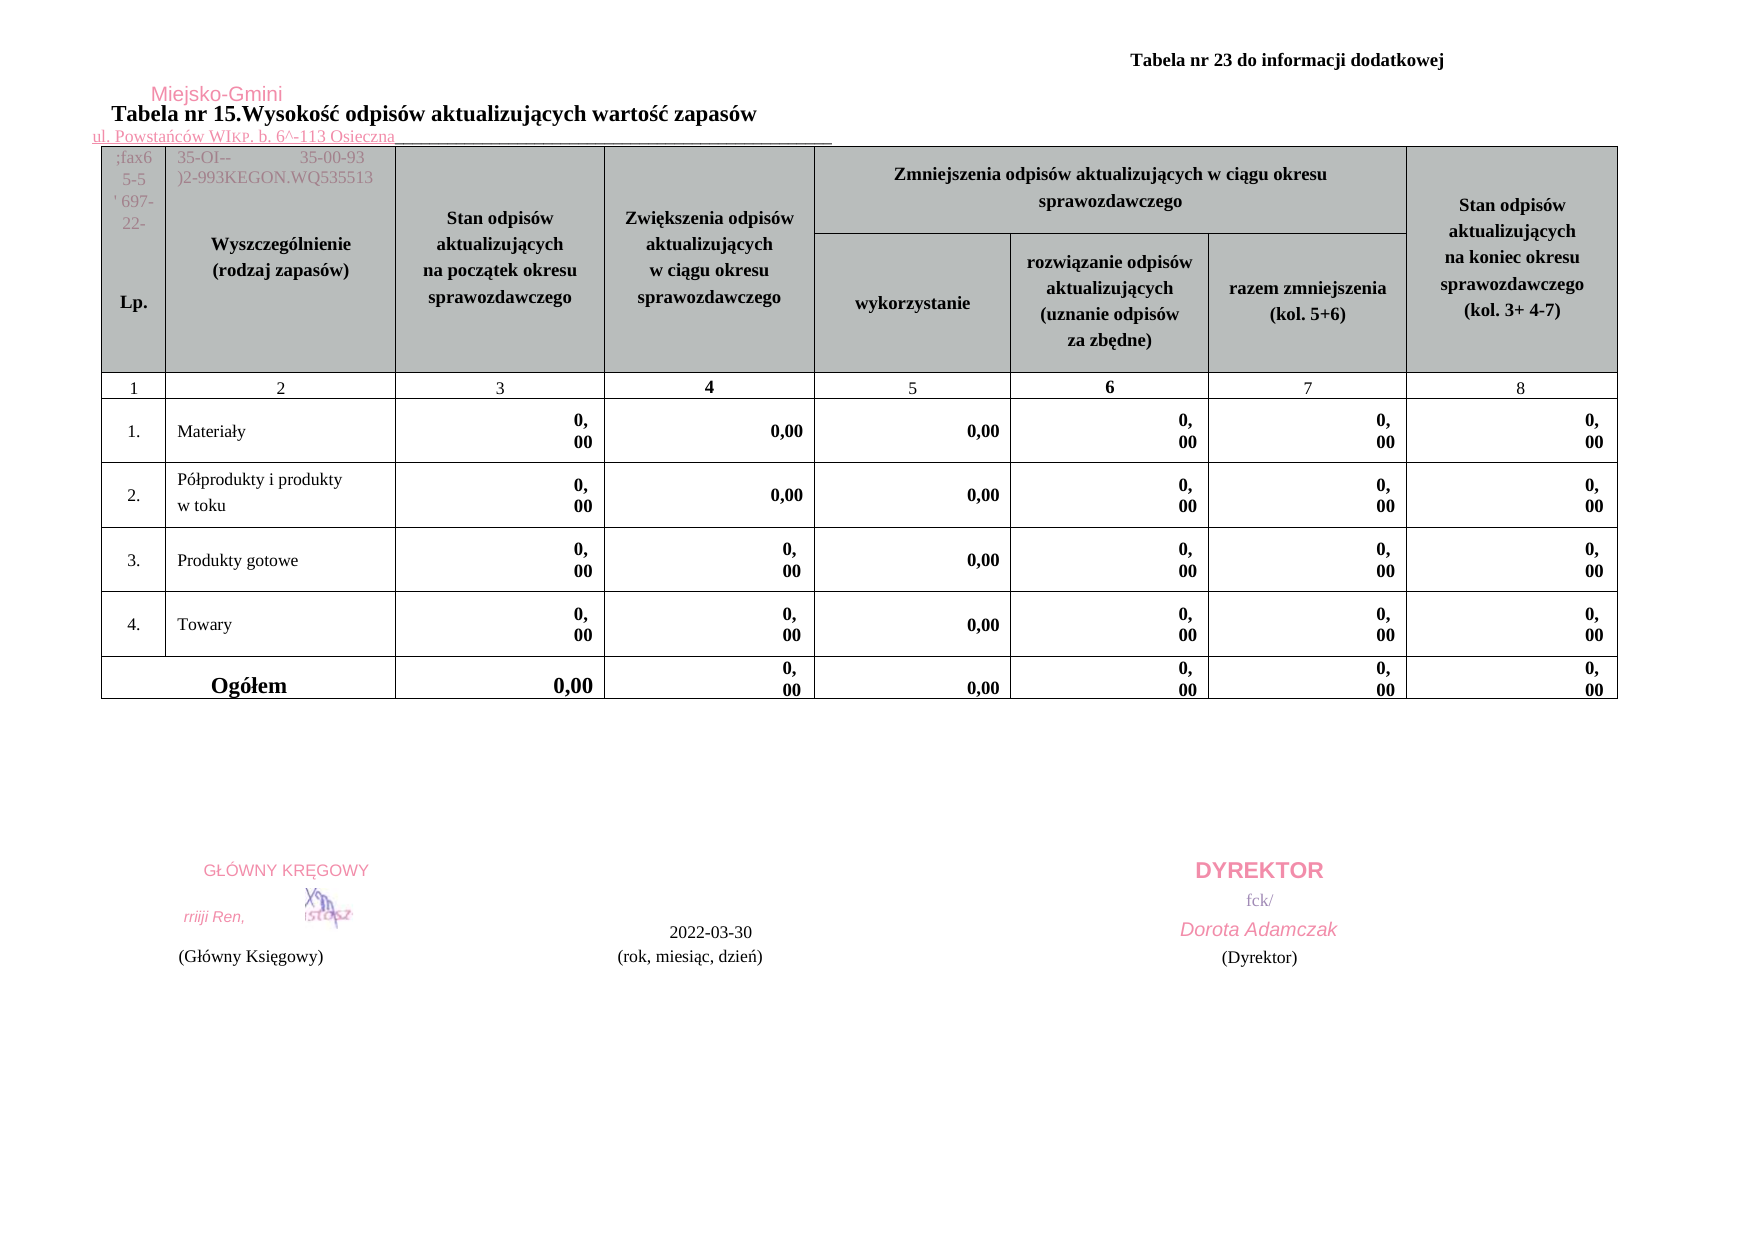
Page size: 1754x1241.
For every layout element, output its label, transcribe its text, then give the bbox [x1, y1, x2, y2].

table_cell Towary [166, 592, 395, 656]
table_cell razem zmniejszenia (kol. 5+6) [1209, 234, 1406, 372]
table_cell Półprodukty i produkty w toku [166, 463, 395, 527]
text (rok, miesiąc, dzień) [617, 946, 794, 966]
table_cell 3 [396, 373, 604, 398]
text ul. Powstańców WIkp. b. 6^-113 Osieczna [92, 126, 1627, 146]
text Miejsko-Gmini [92, 82, 1627, 106]
table_cell 0,00 [1407, 592, 1617, 656]
table_cell 0,00 [815, 399, 1010, 462]
table_header ;fax65-5 ' 697-22- Lp. [102, 147, 165, 372]
table_cell 4. [102, 592, 165, 656]
table_cell 0,00 [605, 528, 814, 591]
table_cell 1 [102, 373, 165, 398]
table_cell 0,00 [1011, 592, 1208, 656]
table_cell Materiały [166, 399, 395, 462]
table_header Stan odpisów aktualizujących na koniec okresu sprawozdawczego (kol. 3+ 4-7) [1407, 147, 1617, 372]
text rriiji Ren, [184, 907, 260, 925]
table_cell 0,00 [1209, 592, 1406, 656]
picture [305, 888, 354, 932]
table_cell 0,00 [1209, 463, 1406, 527]
table_header Zwiększenia odpisów aktualizujących w ciągu okresu sprawozdawczego [605, 147, 814, 372]
table_cell Produkty gotowe [166, 528, 395, 591]
table_cell 0,00 [1011, 399, 1208, 462]
text 2022-03-30 [617, 921, 794, 942]
table_cell rozwiązanie odpisów aktualizujących (uznanie odpisów za zbędne) [1011, 234, 1208, 372]
table_cell Ogółem [102, 657, 395, 698]
table_cell 2. [102, 463, 165, 527]
table_cell 0,00 [605, 657, 814, 698]
table_cell 0,00 [1209, 399, 1406, 462]
table_cell 0,00 [396, 399, 604, 462]
table_cell 0,00 [396, 657, 604, 698]
table_cell 7 [1209, 373, 1406, 398]
table_cell wykorzystanie [815, 234, 1010, 372]
table_cell 4 [605, 373, 814, 398]
text GŁÓWNY KRĘGOWY [203, 861, 380, 880]
table_header Zmniejszenia odpisów aktualizujących w ciągu okresu sprawozdawczego [815, 147, 1406, 233]
table_cell 0,00 [1209, 528, 1406, 591]
table_cell 0,00 [396, 528, 604, 591]
table_cell 0,00 [605, 399, 814, 462]
table_cell 0,00 [815, 528, 1010, 591]
table_cell 0,00 [396, 592, 604, 656]
table_cell 0,00 [605, 592, 814, 656]
table_cell 0,00 [815, 463, 1010, 527]
table_cell 0,00 [396, 463, 604, 527]
table_cell 0,00 [815, 657, 1010, 698]
table_cell 0,00 [1011, 528, 1208, 591]
table_cell 6 [1011, 373, 1208, 398]
table_cell 0,00 [1011, 463, 1208, 527]
table_cell 0,00 [1407, 399, 1617, 462]
table_cell 3. [102, 528, 165, 591]
table_cell 0,00 [605, 463, 814, 527]
table_cell 0,00 [1407, 528, 1617, 591]
table_cell 0,00 [1407, 463, 1617, 527]
text DYREKTOR fck/ Dorota Adamczak (Dyrektor) [1171, 857, 1348, 967]
table_cell 0,00 [1011, 657, 1208, 698]
text Tabela nr 15.Wysokość odpisów aktualizujących wartość zapasów [92, 106, 1627, 126]
table_header Stan odpisów aktualizujących na początek okresu sprawozdawczego [396, 147, 604, 372]
table_cell 8 [1407, 373, 1617, 398]
table_cell 0,00 [1407, 657, 1617, 698]
text (Główny Księgowy) [178, 946, 352, 966]
table_cell 0,00 [1209, 657, 1406, 698]
table_cell 2 [166, 373, 395, 398]
table_header 35-OI-- 35-00-93 )2-993KEGON.WQ535513 Wyszczególnienie (rodzaj zapasów) [166, 147, 395, 372]
table_cell 1. [102, 399, 165, 462]
table_cell 0,00 [815, 592, 1010, 656]
table_cell 5 [815, 373, 1010, 398]
